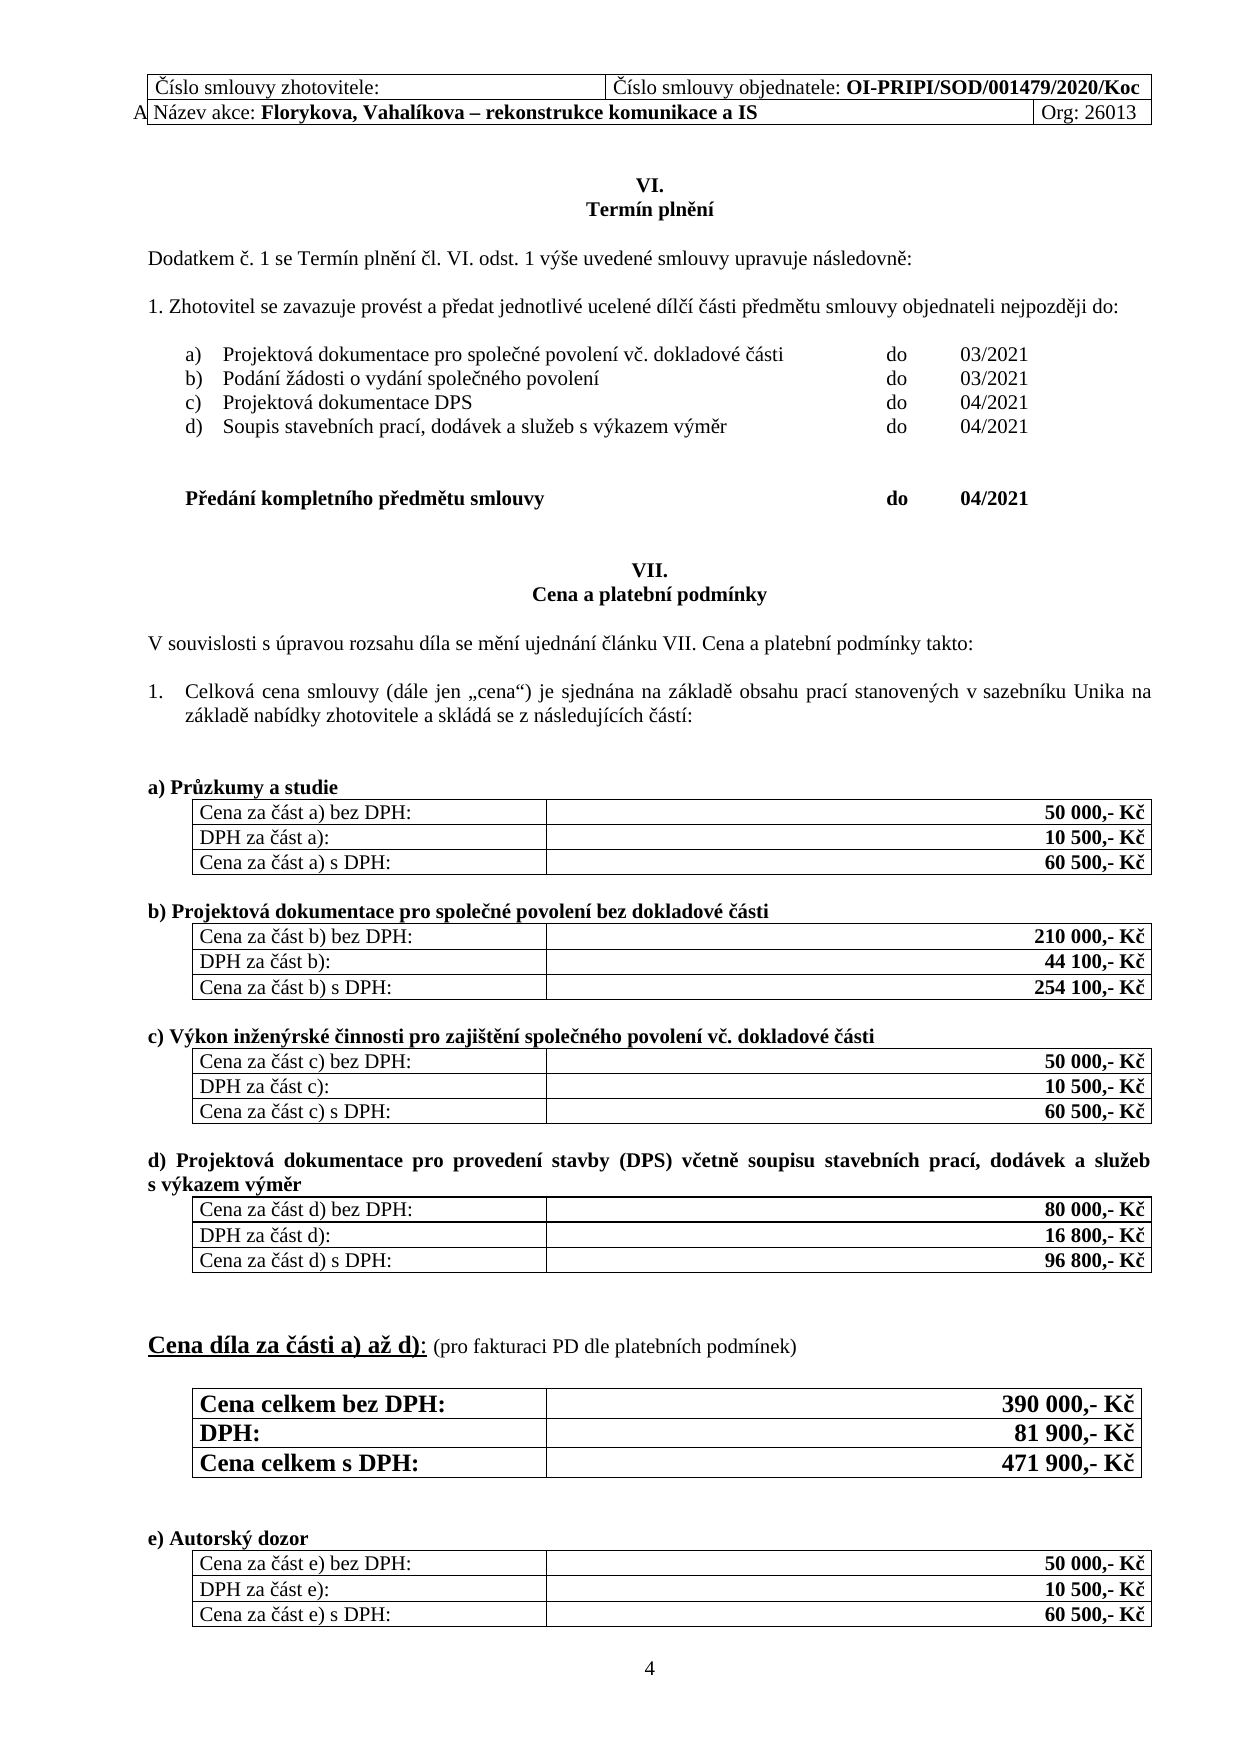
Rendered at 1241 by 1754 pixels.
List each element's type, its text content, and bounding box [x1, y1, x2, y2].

text Dodatkem č. 1 se Termín plnění čl. VI. odst. 1 výše uvedené smlouvy upravuje následovně: [148, 245, 1152, 269]
text V souvislosti s úpravou rozsahu díla se mění ujednání článku VII. Cena a platební podmínky takto: [148, 630, 1152, 654]
list Podání žádosti o vydání společného povolení do 03/2021 [185, 366, 1152, 390]
table_cell 471 900,- Kč [547, 1448, 1141, 1477]
table_header Cena za část c) bez DPH: [193, 1049, 546, 1073]
text c) Výkon inženýrské činnosti pro zajištění společného povolení vč. dokladové části [148, 1024, 1152, 1048]
table_cell 60 500,- Kč [547, 1099, 1151, 1123]
table_header 50 000,- Kč [547, 800, 1151, 824]
text d) Projektová dokumentace pro provedení stavby (DPS) včetně soupisu stavebních prací, dodávek a služeb s výkazem výměr [148, 1148, 1152, 1196]
table_cell 96 800,- Kč [547, 1248, 1151, 1272]
table_cell DPH za část b): [193, 950, 546, 973]
table_cell DPH za část d): [193, 1223, 546, 1247]
subtitle VII. [148, 558, 1152, 582]
table_cell 81 900,- Kč [547, 1419, 1141, 1447]
text 1. Zhotovitel se zavazuje provést a předat jednotlivé ucelené dílčí části předmětu smlouvy objednateli nejpozději do: [148, 293, 1152, 318]
list Celková cena smlouvy (dále jen „cena“) je sjednána na základě obsahu prací stanovených v sazebníku Unika na základě nabídky zhotovitele a skládá se z následujících částí: [148, 678, 1152, 727]
list Soupis stavebních prací, dodávek a služeb s výkazem výměr do 04/2021 [185, 414, 1152, 438]
table_cell 10 500,- Kč [547, 1074, 1151, 1098]
text e) Autorský dozor [148, 1526, 1152, 1550]
table_cell 16 800,- Kč [547, 1223, 1151, 1247]
table_cell 254 100,- Kč [547, 975, 1151, 999]
table_header 50 000,- Kč [547, 1049, 1151, 1073]
table_cell Cena celkem s DPH: [193, 1448, 546, 1477]
table_cell Cena za část b) s DPH: [193, 975, 546, 999]
table_header Cena za část a) bez DPH: [193, 800, 546, 824]
table_header Cena za část e) bez DPH: [193, 1551, 546, 1575]
table_cell DPH: [193, 1419, 546, 1447]
table_header 390 000,- Kč [547, 1389, 1141, 1417]
list Projektová dokumentace DPS do 04/2021 [185, 390, 1152, 414]
table_header 210 000,- Kč [547, 924, 1151, 948]
list Projektová dokumentace pro společné povolení vč. dokladové části do 03/2021 [185, 342, 1152, 366]
table_header Cena celkem bez DPH: [193, 1389, 546, 1417]
table_cell DPH za část c): [193, 1074, 546, 1098]
table_cell Cena za část c) s DPH: [193, 1099, 546, 1123]
text Předání kompletního předmětu smlouvy do 04/2021 [185, 486, 1152, 510]
table_cell DPH za část a): [193, 825, 546, 849]
table_header 50 000,- Kč [547, 1551, 1151, 1575]
table_cell 44 100,- Kč [547, 950, 1151, 973]
subtitle VI. [148, 173, 1152, 197]
table_cell 60 500,- Kč [547, 850, 1151, 874]
table_header Cena za část d) bez DPH: [193, 1198, 546, 1221]
table_header Cena za část b) bez DPH: [193, 924, 546, 948]
table_cell Cena za část e) s DPH: [193, 1602, 546, 1626]
table_cell Cena za část d) s DPH: [193, 1248, 546, 1272]
text Cena díla za části a) až d): (pro fakturaci PD dle platebních podmínek) [148, 1330, 1152, 1359]
table_cell 10 500,- Kč [547, 825, 1151, 849]
table_header 80 000,- Kč [547, 1198, 1151, 1221]
text b) Projektová dokumentace pro společné povolení bez dokladové části [148, 899, 1152, 923]
table_cell 10 500,- Kč [547, 1576, 1151, 1601]
subtitle Termín plnění [148, 197, 1152, 221]
subtitle Cena a platební podmínky [148, 582, 1152, 606]
table_cell DPH za část e): [193, 1576, 546, 1601]
table_cell Cena za část a) s DPH: [193, 850, 546, 874]
table_cell 60 500,- Kč [547, 1602, 1151, 1626]
text a) Průzkumy a studie [148, 775, 1152, 799]
